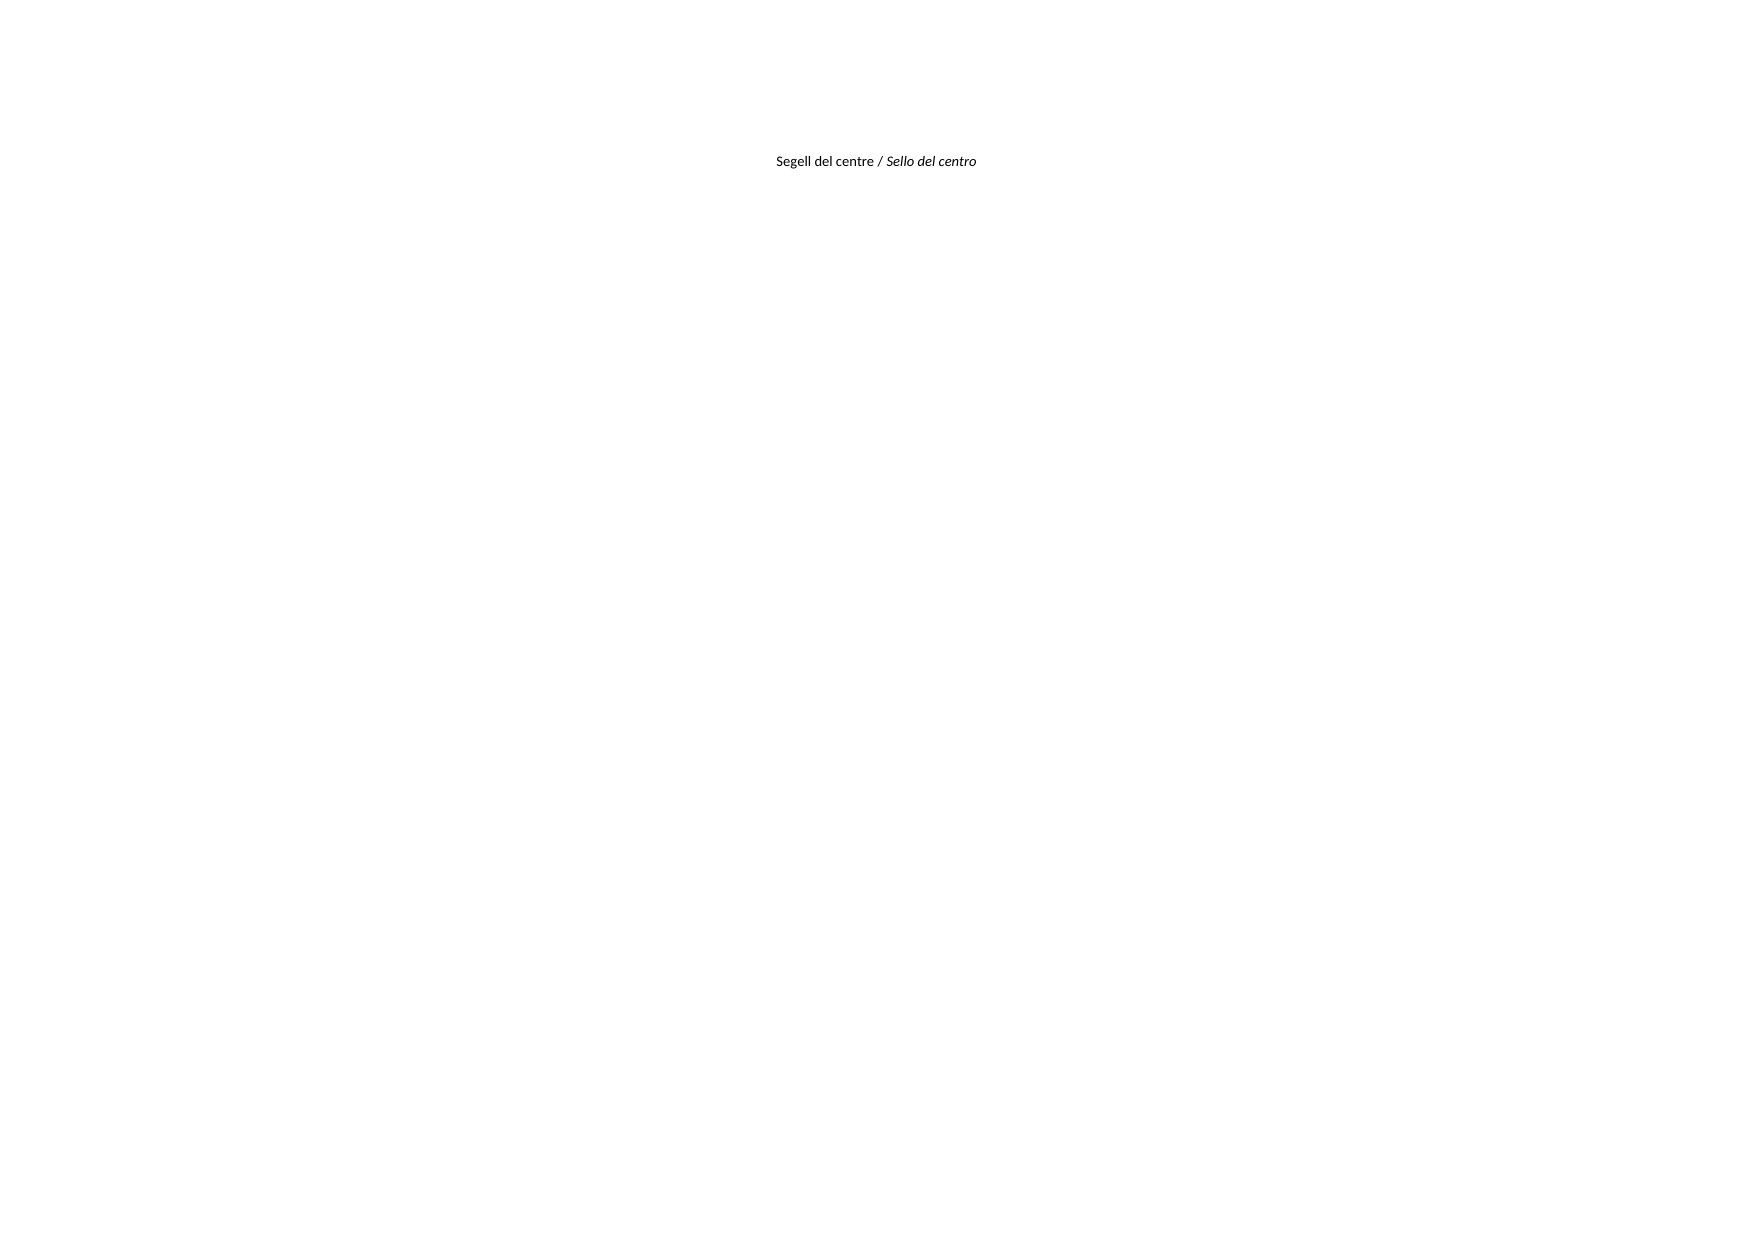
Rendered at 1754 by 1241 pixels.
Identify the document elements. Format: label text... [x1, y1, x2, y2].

table_cell Segell del centre / Sello del centro [118, 147, 1636, 193]
